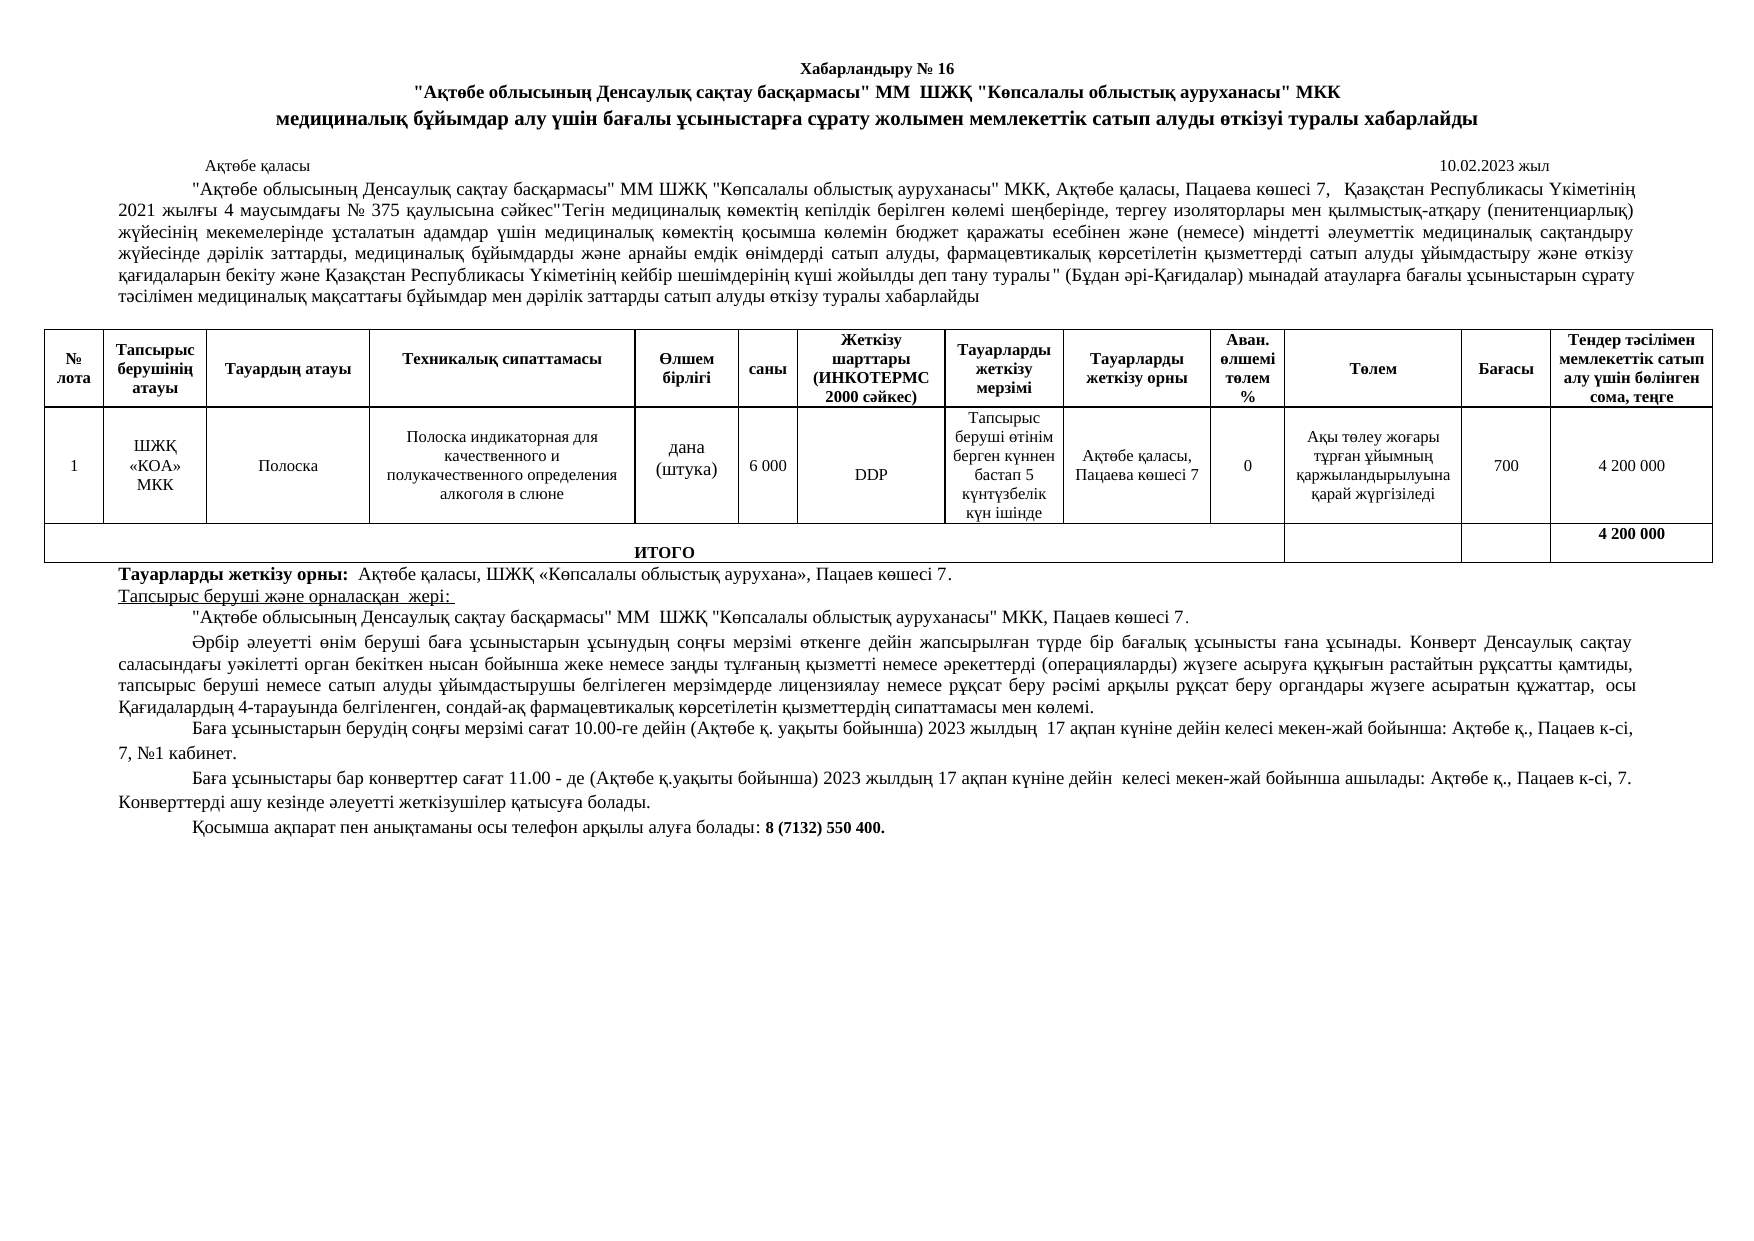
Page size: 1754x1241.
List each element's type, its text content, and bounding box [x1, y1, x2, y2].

table_header Тапсырыс берушінің атауы [104, 330, 206, 406]
table_header Аван. өлшемі төлем % [1211, 330, 1284, 406]
text Қосымша ақпарат пен анықтаманы осы телефон арқылы алуға болады: 8 (7132) 550 400. [118, 816, 1636, 838]
table_cell [1462, 524, 1550, 562]
text Баға ұсыныстары бар конверттер сағат 11.00 - де (Ақтөбе қ.уақыты бойынша) 2023 жылдың 17 ақпан күніне дейін келесі мекен-жай бойынша ашылады: Ақтөбе қ., Пацаев к-сі, 7. Конверттерді ашу кезінде әлеуетті жеткізушілер қатысуға болады. [118, 767, 1636, 813]
text "Ақтөбе облысының Денсаулық сақтау басқармасы" ММ ШЖҚ "Көпсалалы облыстық ауруханасы" МКК [118, 81, 1636, 103]
text Әрбір әлеуетті өнім беруші баға ұсыныстарын ұсынудың соңғы мерзімі өткенге дейін жапсырылған түрде бір бағалық ұсынысты ғана ұсынады. Конверт Денсаулық сақтау саласындағы уәкілетті орган бекіткен нысан бойынша жеке немесе заңды тұлғаның қызметті немесе әрекеттерді (операцияларды) жүзеге асыруға құқығын растайтын рұқсатты қамтиды, тапсырыс беруші немесе сатып алуды ұйымдастырушы белгілеген мерзімдерде лицензиялау немесе рұқсат беру рәсімі арқылы рұқсат беру органдары жүзеге асыратын құжаттар, осы Қағидалардың 4-тарауында белгіленген, сондай-ақ фармацевтикалық көрсетілетін қызметтердің сипаттамасы мен көлемі. [118, 631, 1636, 717]
text "Ақтөбе облысының Денсаулық сақтау басқармасы" ММ ШЖҚ "Көпсалалы облыстық ауруханасы" МКК, Пацаев көшесі 7. [118, 606, 1636, 628]
table_cell DDP [798, 408, 944, 522]
table_header Тауарларды жеткізу мерзімі [946, 330, 1063, 406]
text "Ақтөбе облысының Денсаулық сақтау басқармасы" ММ ШЖҚ "Көпсалалы облыстық ауруханасы" МКК, Ақтөбе қаласы, Пацаева көшесі 7, Қазақстан Республикасы Үкіметінің 2021 жылғы 4 маусымдағы № 375 қаулысына сәйкес"Тегін медициналық көмектің кепілдік берілген көлемі шеңберінде, тергеу изоляторлары мен қылмыстық-атқару (пенитенциарлық) жүйесінің мекемелерінде ұсталатын адамдар үшін медициналық көмектің қосымша көлемін бюджет қаражаты есебінен және (немесе) міндетті әлеуметтік медициналық сақтандыру жүйесінде дәрілік заттарды, медициналық бұйымдарды және арнайы емдік өнімдерді сатып алуды, фармацевтикалық көрсетілетін қызметтерді сатып алуды ұйымдастыру және өткізу қағидаларын бекіту және Қазақстан Республикасы Үкіметінің кейбір шешімдерінің күші жойылды деп тану туралы" (Бұдан әрі-Қағидалар) мынадай атауларға бағалы ұсыныстарын сұрату тәсілімен медициналық мақсаттағы бұйымдар мен дәрілік заттарды сатып алуды өткізу туралы хабарлайды [118, 177, 1636, 307]
table_header Тендер тәсілімен мемлекеттік сатып алу үшін бөлінген сома, теңге [1551, 330, 1712, 406]
table_cell Ақы төлеу жоғары тұрған ұйымның қаржыландырылуына қарай жүргізіледі [1285, 408, 1461, 522]
table_cell дана (штука) [636, 408, 738, 522]
table_header Тауарларды жеткізу орны [1064, 330, 1210, 406]
table_cell 4 200 000 [1551, 524, 1712, 562]
table_cell ШЖҚ «КОА» МКК [104, 408, 206, 522]
table_cell Полоска индикаторная для качественного и полукачественного определения алкоголя в слюне [370, 408, 634, 522]
text Тауарларды жеткізу орны: Ақтөбе қаласы, ШЖҚ «Көпсалалы облыстық аурухана», Пацаев көшесі 7. [118, 563, 1636, 584]
table_cell [1285, 524, 1461, 562]
table_header Жеткізу шарттары (ИНКОТЕРМС 2000 сәйкес) [798, 330, 944, 406]
table_cell 1 [45, 408, 103, 522]
table_cell 6 000 [739, 408, 797, 522]
text Баға ұсыныстарын берудің соңғы мерзімі сағат 10.00-ге дейін (Ақтөбе қ. уақыты бойынша) 2023 жылдың 17 ақпан күніне дейін келесі мекен-жай бойынша: Ақтөбе қ., Пацаев к-сі, 7, №1 кабинет. [118, 717, 1636, 763]
table_cell Тапсырыс беруші өтінім берген күннен бастап 5 күнтүзбелік күн ішінде [946, 408, 1063, 522]
table_cell 4 200 000 [1551, 408, 1712, 522]
text Тапсырыс беруші және орналасқан жері: [118, 584, 1636, 606]
table_header Төлем [1285, 330, 1461, 406]
text Хабарландыру № 16 [118, 59, 1636, 78]
table_cell 0 [1211, 408, 1284, 522]
table_cell ИТОГО [45, 524, 1284, 562]
table_cell Ақтөбе қаласы, Пацаева көшесі 7 [1064, 408, 1210, 522]
table_header № лота [45, 330, 103, 406]
table_header Бағасы [1462, 330, 1550, 406]
text медициналық бұйымдар алу үшін бағалы ұсыныстарға сұрату жолымен мемлекеттік сатып алуды өткізуі туралы хабарлайды [118, 106, 1636, 130]
table_cell Полоска [207, 408, 369, 522]
table_header саны [739, 330, 797, 406]
table_header Өлшем бірлігі [636, 330, 738, 406]
table_header Тауардың атауы [207, 330, 369, 406]
text Ақтөбе қаласы 10.02.2023 жыл [118, 155, 1636, 174]
table_cell 700 [1462, 408, 1550, 522]
table_header Техникалық сипаттамасы [370, 330, 634, 406]
